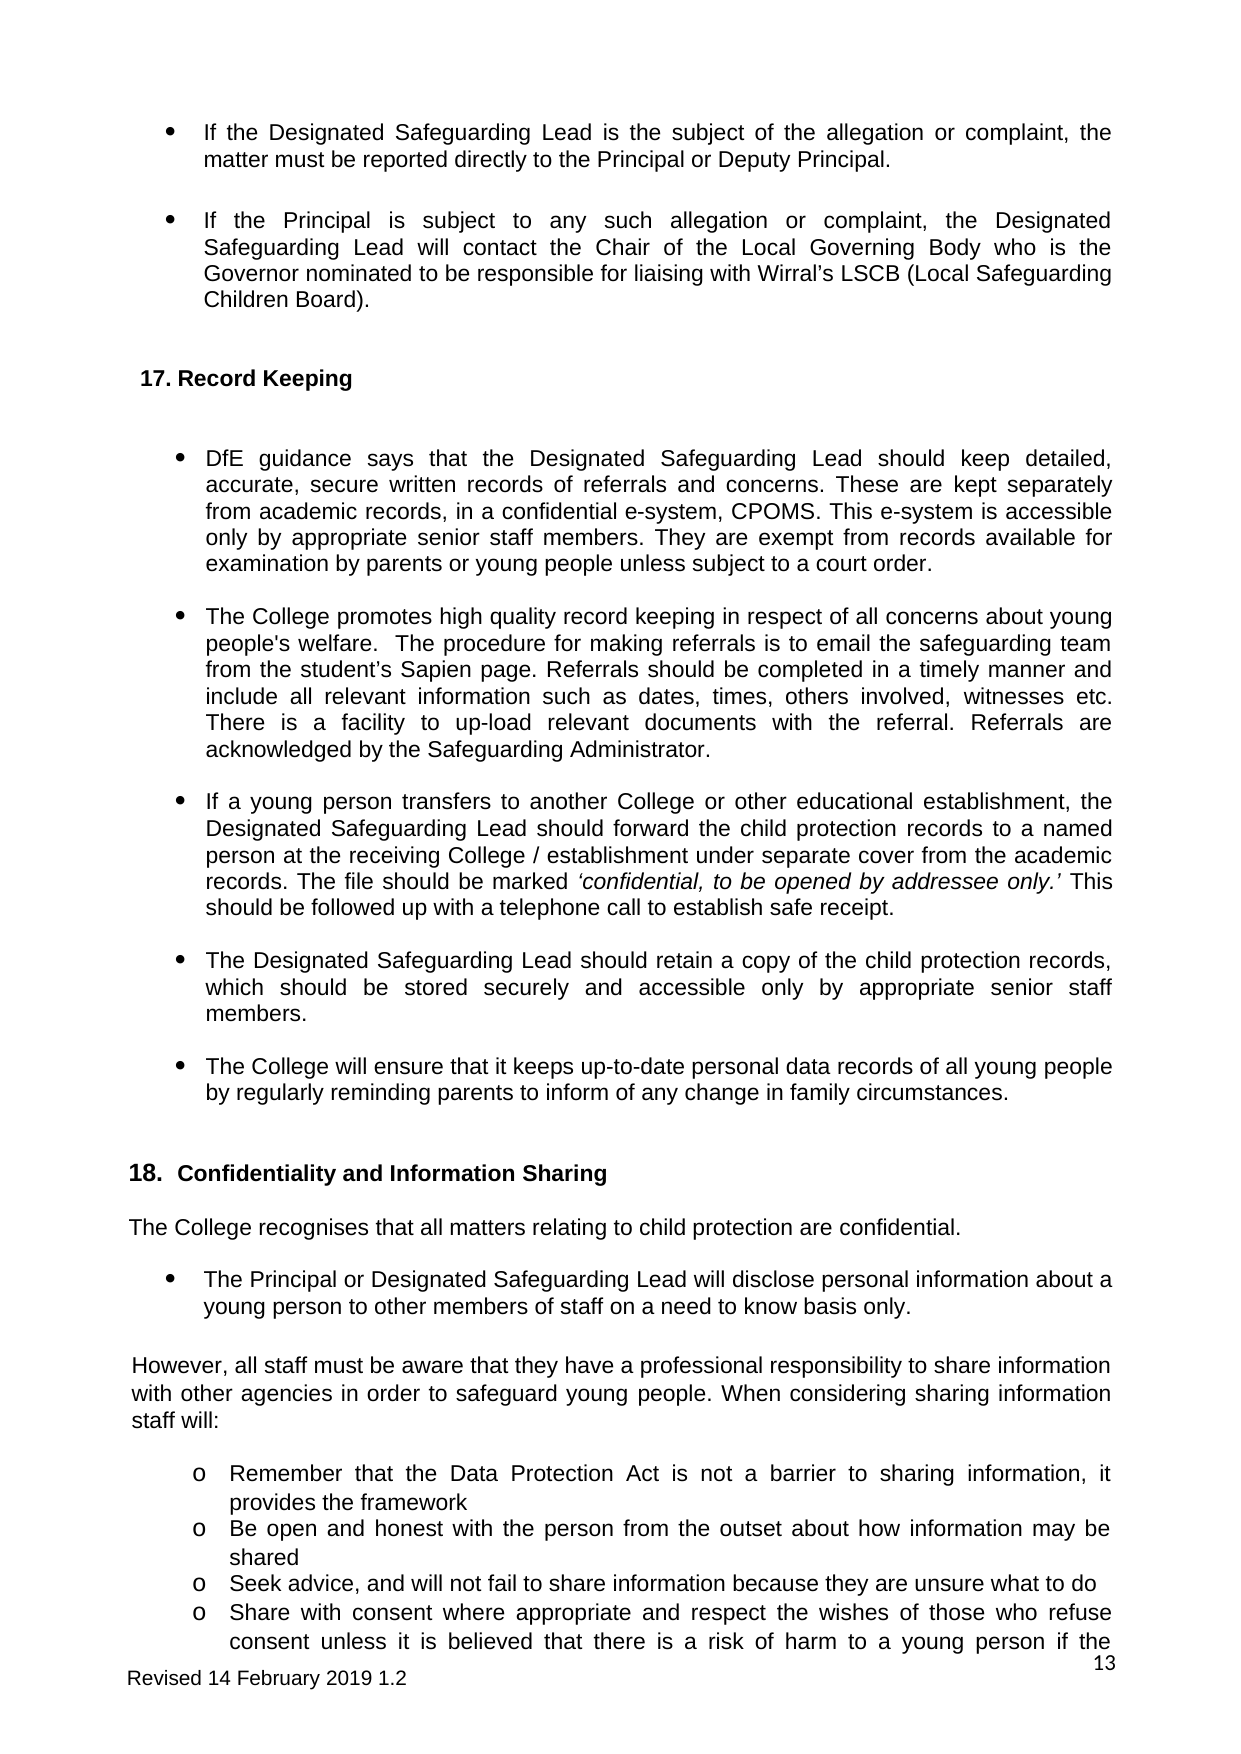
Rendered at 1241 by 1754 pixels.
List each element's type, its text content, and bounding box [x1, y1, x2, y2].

list If the Principal is subject to any such allegation or complaint, the Designated Safeguarding Lead will contact the Chair of the Local Governing Body who is the Governor nominated to be responsible for liaising with Wirral’s LSCB (Local Safeguarding Children Board). [166, 207, 1112, 313]
list If the Designated Safeguarding Lead is the subject of the allegation or complaint, the matter must be reported directly to the Principal or Deputy Principal. [166, 119, 1112, 172]
list The Principal or Designated Safeguarding Lead will disclose personal information about a young person to other members of staff on a need to know basis only. [166, 1266, 1113, 1319]
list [192, 1599, 1112, 1654]
list The College promotes high quality record keeping in respect of all concerns about young people's welfare. The procedure for making referrals is to email the safeguarding team from the student’s Sapien page. Referrals should be completed in a timely manner and include all relevant information such as dates, times, others involved, witnesses etc. There is a facility to up-load relevant documents with the referral. Referrals are acknowledged by the Safeguarding Administrator. [176, 603, 1113, 762]
subtitle Record Keeping [140, 365, 1128, 392]
list DfE guidance says that the Designated Safeguarding Lead should keep detailed, accurate, secure written records of referrals and concerns. These are kept separately from academic records, in a confidential e-system, CPOMS. This e-system is accessible only by appropriate senior staff members. They are exempt from records available for examination by parents or young people unless subject to a court order. [176, 444, 1113, 577]
subtitle Confidentiality and Information Sharing [128, 1158, 1128, 1187]
list The College will ensure that it keeps up-to-date personal data records of all young people by regularly reminding parents to inform of any change in family circumstances. [176, 1053, 1113, 1105]
text However, all staff must be aware that they have a professional responsibility to share information with other agencies in order to safeguard young people. When considering sharing information staff will: [131, 1352, 1112, 1433]
list The Designated Safeguarding Lead should retain a copy of the child protection records, which should be stored securely and accessible only by appropriate senior staff members. [176, 947, 1112, 1027]
list Be open and honest with the person from the outset about how information may be shared [192, 1515, 1112, 1570]
list If a young person transfers to another College or other educational establishment, the Designated Safeguarding Lead should forward the child protection records to a named person at the receiving College / establishment under separate cover from the academic records. The file should be marked ‘confidential, to be opened by addressee only.’ This should be followed up with a telephone call to establish safe receipt. [176, 788, 1113, 921]
list Seek advice, and will not fail to share information because they are unsure what to do [192, 1570, 1113, 1599]
list Remember that the Data Protection Act is not a barrier to sharing information, it provides the framework [192, 1459, 1113, 1515]
text The College recognises that all matters relating to child protection are confidential. [128, 1213, 1112, 1240]
